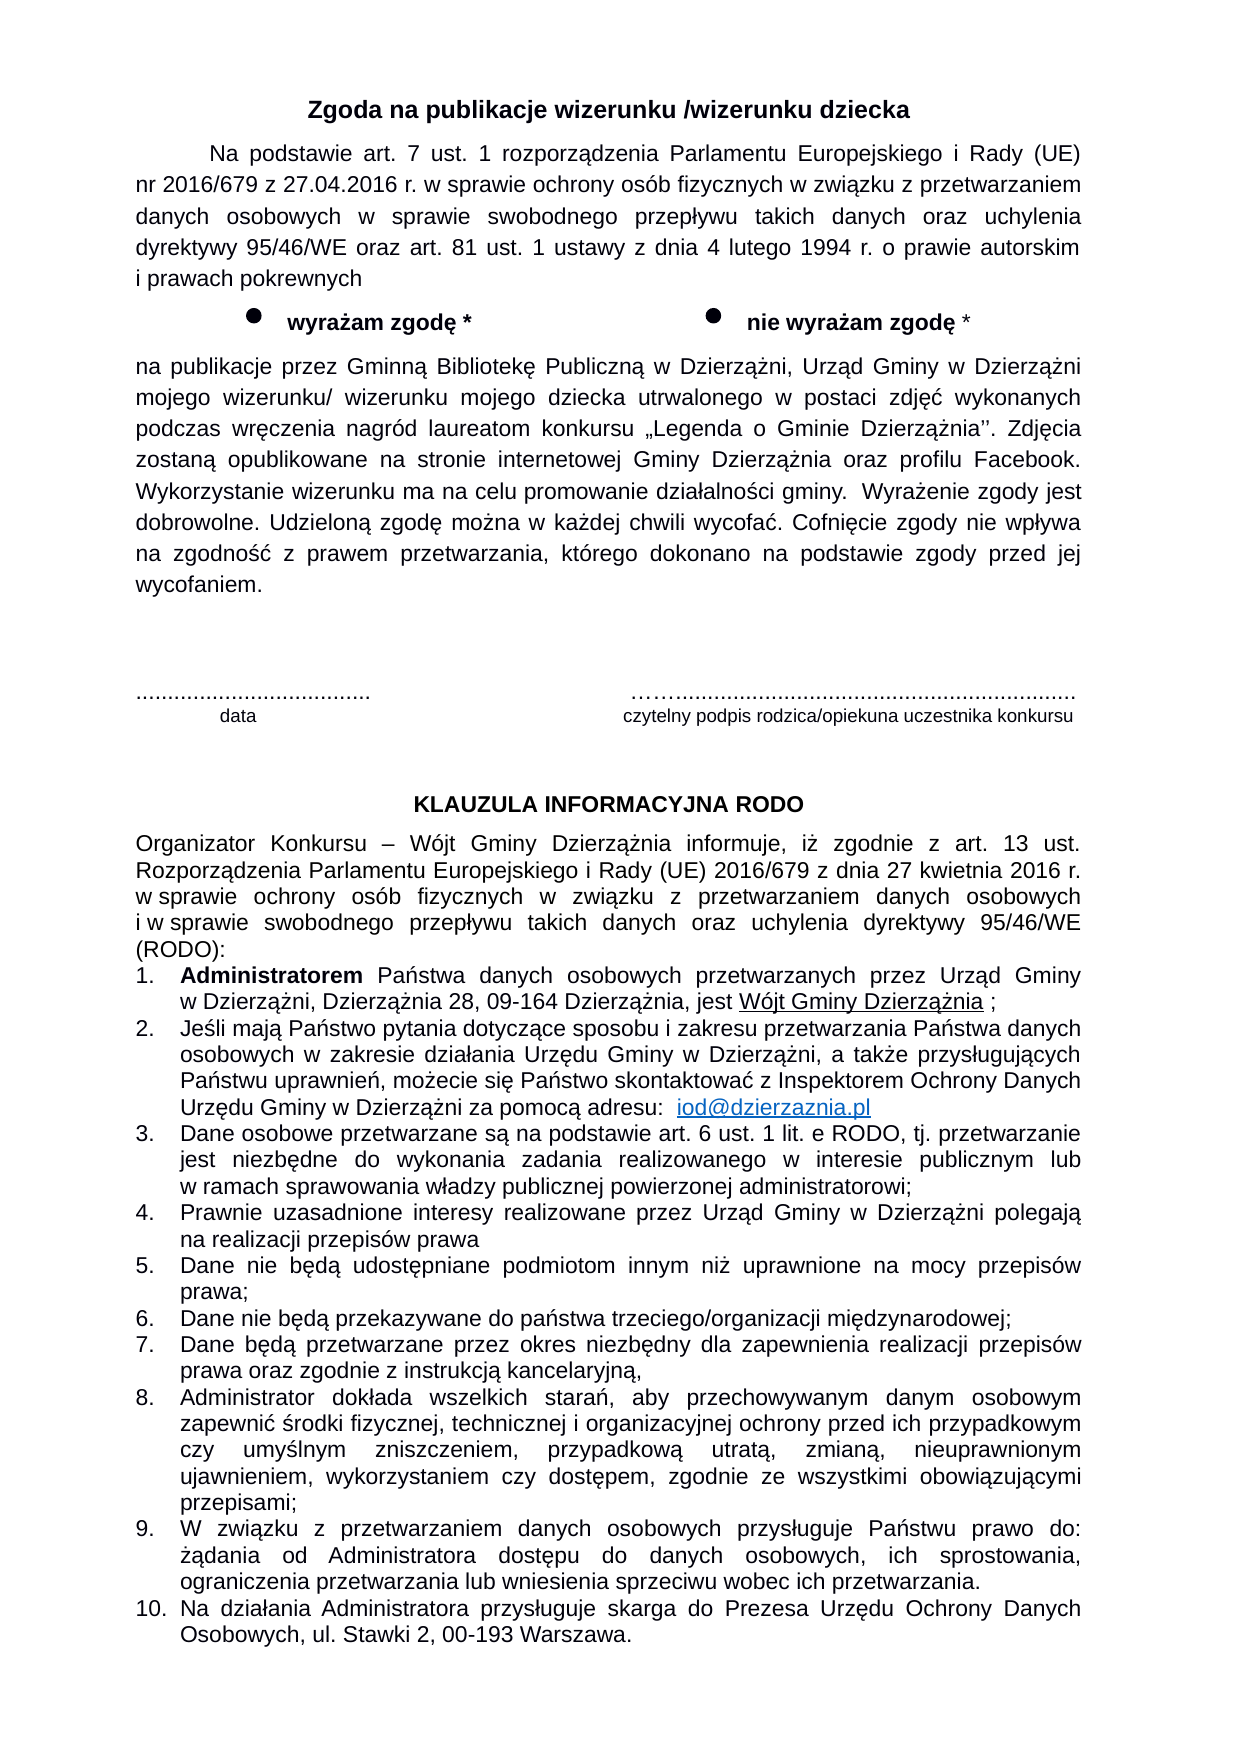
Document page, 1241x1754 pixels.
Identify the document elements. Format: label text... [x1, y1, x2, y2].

list Administrator dokłada wszelkich starań, aby przechowywanym danym osobowym zapewnić środki fizycznej, technicznej i organizacyjnej ochrony przed ich przypadkowym czy umyślnym zniszczeniem, przypadkową utratą, zmianą, nieuprawnionym ujawnieniem, wykorzystaniem czy dostępem, zgodnie ze wszystkimi obowiązującymi przepisami; [135, 1384, 1082, 1515]
list Dane nie będą przekazywane do państwa trzeciego/organizacji międzynarodowej; [135, 1304, 1082, 1331]
text Na podstawie art. 7 ust. 1 rozporządzenia Parlamentu Europejskiego i Rady (UE) nr 2016/679 z 27.04.2016 r. w sprawie ochrony osób fizycznych w związku z przetwarzaniem danych osobowych w sprawie swobodnego przepływu takich danych oraz uchylenia dyrektywy 95/46/WE oraz art. 81 ust. 1 ustawy z dnia 4 lutego 1994 r. o prawie autorskim i prawach pokrewnych [135, 137, 1082, 293]
list Administratorem Państwa danych osobowych przetwarzanych przez Urząd Gminy w Dzierzążni, Dzierzążnia 28, 09-164 Dzierzążnia, jest Wójt Gminy Dzierzążnia ; [135, 962, 1082, 1015]
text data czytelny podpis rodzica/opiekuna uczestnika konkursu [135, 704, 1082, 726]
text wyrażam zgodę * nie wyrażam zgodę * [135, 305, 1082, 337]
list Dane nie będą udostępniane podmiotom innym niż uprawnione na mocy przepisów prawa; [135, 1252, 1082, 1304]
list Jeśli mają Państwo pytania dotyczące sposobu i zakresu przetwarzania Państwa danych osobowych w zakresie działania Urzędu Gminy w Dzierzążni, a także przysługujących Państwu uprawnień, możecie się Państwo skontaktować z Inspektorem Ochrony Danych Urzędu Gminy w Dzierzążni za pomocą adresu: iod@dzierzaznia.pl [135, 1015, 1082, 1120]
list Dane będą przetwarzane przez okres niezbędny dla zapewnienia realizacji przepisów prawa oraz zgodnie z instrukcją kancelaryjną, [135, 1331, 1082, 1384]
list Prawnie uzasadnione interesy realizowane przez Urząd Gminy w Dzierzążni polegają na realizacji przepisów prawa [135, 1199, 1082, 1252]
text na publikacje przez Gminną Bibliotekę Publiczną w Dzierzążni, Urząd Gminy w Dzierzążni mojego wizerunku/ wizerunku mojego dziecka utrwalonego w postaci zdjęć wykonanych podczas wręczenia nagród laureatom konkursu „Legenda o Gminie Dzierzążnia’’. Zdjęcia zostaną opublikowane na stronie internetowej Gminy Dzierzążnia oraz profilu Facebook. Wykorzystanie wizerunku ma na celu promowanie działalności gminy. Wyrażenie zgody jest dobrowolne. Udzieloną zgodę można w każdej chwili wycofać. Cofnięcie zgody nie wpływa na zgodność z prawem przetwarzania, którego dokonano na podstawie zgody przed jej wycofaniem. [135, 349, 1082, 599]
list Na działania Administratora przysługuje skarga do Prezesa Urzędu Ochrony Danych Osobowych, ul. Stawki 2, 00-193 Warszawa. [135, 1594, 1082, 1647]
text KLAUZULA INFORMACYJNA RODO [135, 791, 1082, 817]
list Dane osobowe przetwarzane są na podstawie art. 6 ust. 1 lit. e RODO, tj. przetwarzanie jest niezbędne do wykonania zadania realizowanego w interesie publicznym lub w ramach sprawowania władzy publicznej powierzonej administratorowi; [135, 1120, 1082, 1199]
text ..................................... ……............................................................... [135, 678, 1082, 704]
list W związku z przetwarzaniem danych osobowych przysługuje Państwu prawo do: żądania od Administratora dostępu do danych osobowych, ich sprostowania, ograniczenia przetwarzania lub wniesienia sprzeciwu wobec ich przetwarzania. [135, 1515, 1082, 1594]
text Organizator Konkursu – Wójt Gminy Dzierzążnia informuje, iż zgodnie z art. 13 ust. Rozporządzenia Parlamentu Europejskiego i Rady (UE) 2016/679 z dnia 27 kwietnia 2016 r. w sprawie ochrony osób fizycznych w związku z przetwarzaniem danych osobowych i w sprawie swobodnego przepływu takich danych oraz uchylenia dyrektywy 95/46/WE (RODO): [135, 830, 1082, 962]
text Zgoda na publikacje wizerunku /wizerunku dziecka [135, 95, 1082, 124]
